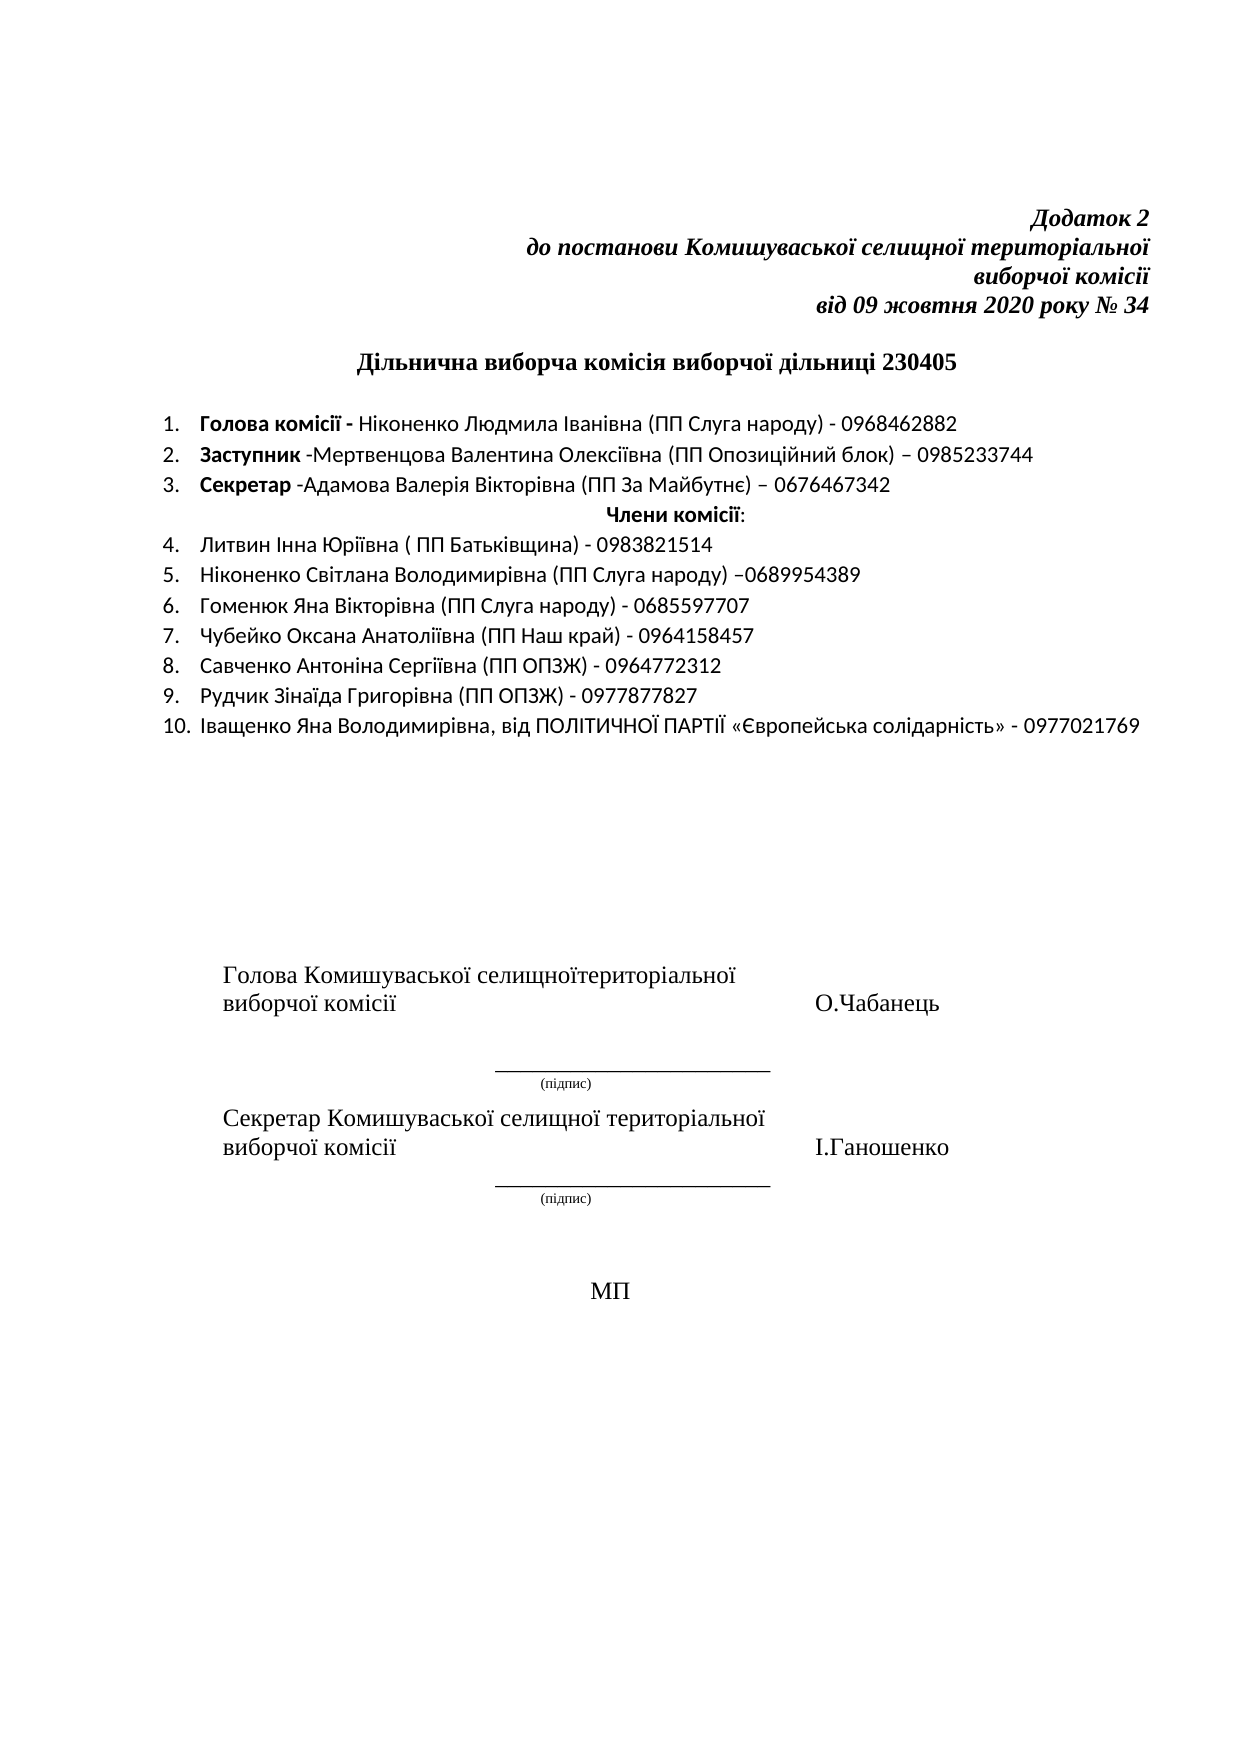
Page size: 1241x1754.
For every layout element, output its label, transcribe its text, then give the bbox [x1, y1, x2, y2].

text Секретар Комишуваської селищної територіальної [148, 1103, 1152, 1132]
list Чубейко Оксана Анатоліївна (ПП Наш край) - 0964158457 [162, 621, 1152, 649]
text від 09 жовтня 2020 року № 34 [523, 290, 1152, 318]
list Іващенко Яна Володимирівна, від ПОЛІТИЧНОЇ ПАРТІЇ «Європейська солідарність» - 0977021769 [162, 712, 1152, 740]
text Голова Комишуваської селищноїтериторіальної [148, 960, 1152, 988]
list Секретар -Адамова Валерія Вікторівна (ПП За Майбутнє) – 0676467342 [162, 470, 1152, 498]
text Дільнична виборча комісія виборчої дільниці 230405 [162, 347, 1152, 376]
text ______________________ [148, 1046, 1152, 1075]
text Додаток 2 [523, 203, 1152, 232]
list Литвин Інна Юріївна ( ПП Батьківщина) - 0983821514 [162, 530, 1152, 558]
list Гоменюк Яна Вікторівна (ПП Слуга народу) - 0685597707 [162, 591, 1152, 619]
list Рудчик Зінаїда Григорівна (ПП ОПЗЖ) - 0977877827 [162, 681, 1152, 709]
list Голова комісії - Ніконенко Людмила Іванівна (ПП Слуга народу) - 0968462882 [162, 409, 1152, 438]
text до постанови Комишуваської селищної територіальної виборчої комісії [523, 232, 1152, 290]
text (підпис) [148, 1075, 1152, 1103]
text МП [516, 1276, 1152, 1305]
text виборчої комісії О.Чабанець [148, 988, 1152, 1017]
list Члени комісії: [200, 500, 1152, 528]
list Савченко Антоніна Сергіївна (ПП ОПЗЖ) - 0964772312 [162, 651, 1152, 679]
list Заступник -Мертвенцова Валентина Олексіївна (ПП Опозиційний блок) – 0985233744 [162, 440, 1152, 468]
text (підпис) [148, 1190, 1152, 1218]
text виборчої комісії І.Ганошенко [148, 1132, 1152, 1161]
text ______________________ [148, 1161, 1152, 1190]
list Ніконенко Світлана Володимирівна (ПП Слуга народу) –0689954389 [162, 561, 1152, 589]
